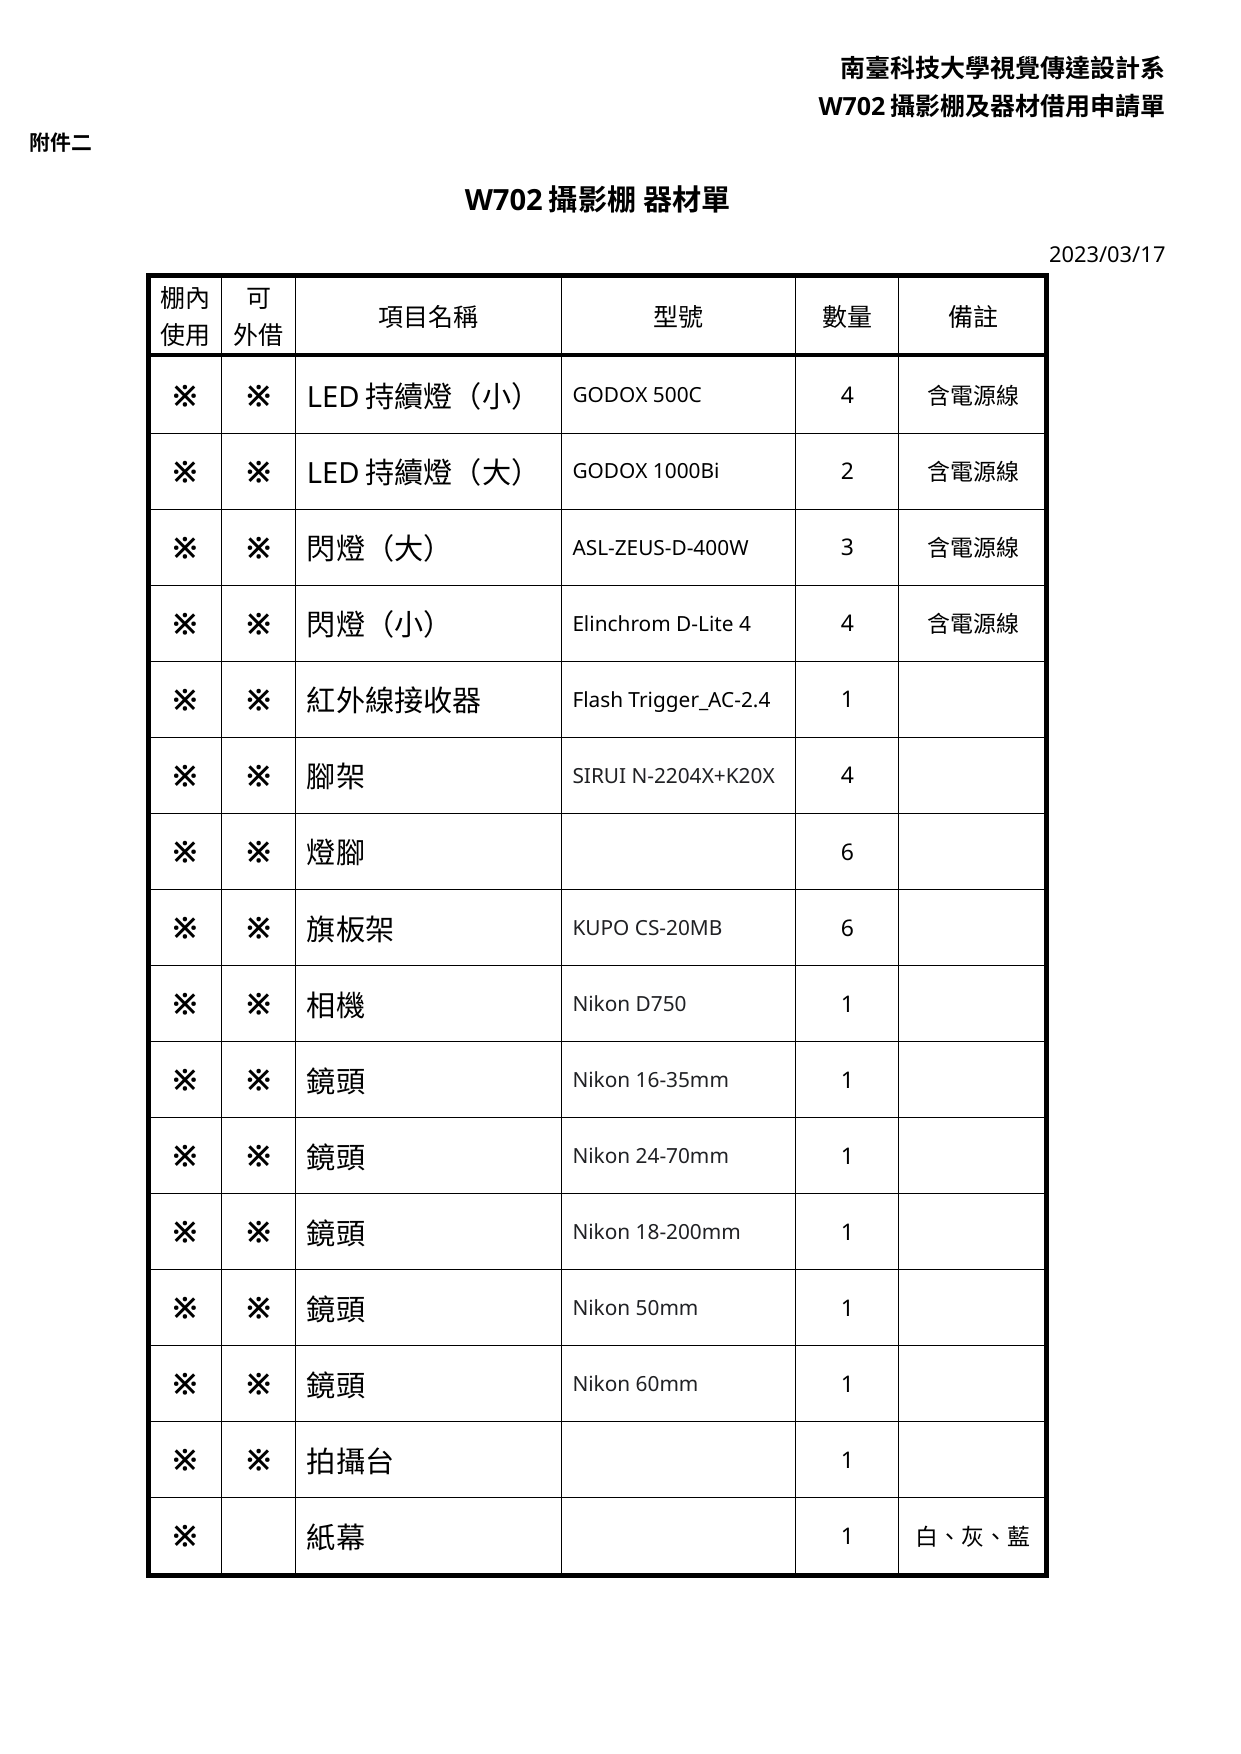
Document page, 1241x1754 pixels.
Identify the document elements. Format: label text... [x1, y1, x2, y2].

table_cell 含電源線 [899, 586, 1044, 661]
table_cell LED持續燈（小） [296, 357, 561, 432]
table_cell 4 [796, 357, 898, 432]
table_cell 鏡頭 [296, 1194, 561, 1269]
table_cell 鏡頭 [296, 1042, 561, 1117]
table_cell ※ [151, 434, 221, 508]
table_cell [899, 966, 1044, 1041]
table_cell 2 [796, 434, 898, 508]
table_cell ※ [222, 1042, 295, 1117]
table_cell [899, 738, 1044, 813]
table_header 備註 [899, 278, 1044, 353]
table_cell 1 [796, 662, 898, 737]
table_cell [899, 814, 1044, 889]
table_cell 4 [796, 586, 898, 661]
table_cell 1 [796, 1346, 898, 1421]
table_cell 1 [796, 1422, 898, 1497]
table_cell 6 [796, 890, 898, 965]
table_cell 閃燈（小） [296, 586, 561, 661]
table_cell [899, 1270, 1044, 1345]
text 2023/03/17 [29, 236, 1165, 273]
table_cell 含電源線 [899, 510, 1044, 584]
table_cell ※ [151, 1498, 221, 1573]
table_cell 1 [796, 1194, 898, 1269]
table_cell 白、灰、藍 [899, 1498, 1044, 1573]
table_cell ※ [222, 814, 295, 889]
table_cell 1 [796, 1498, 898, 1573]
table_cell 1 [796, 1118, 898, 1193]
table_cell 3 [796, 510, 898, 584]
table_cell 拍攝台 [296, 1422, 561, 1497]
table_cell 燈腳 [296, 814, 561, 889]
text 附件二 [29, 123, 1165, 161]
table_cell ※ [151, 890, 221, 965]
text W702攝影棚 器材單 [29, 161, 1165, 236]
table_cell Nikon 60mm [562, 1346, 795, 1421]
table_cell ※ [151, 1270, 221, 1345]
table_cell 1 [796, 966, 898, 1041]
table_cell ※ [222, 738, 295, 813]
table_cell ※ [222, 510, 295, 584]
table_cell ※ [222, 662, 295, 737]
table_cell Nikon 16-35mm [562, 1042, 795, 1117]
table_cell 腳架 [296, 738, 561, 813]
table_cell LED持續燈（大） [296, 434, 561, 508]
table_cell [899, 662, 1044, 737]
table_cell [899, 1042, 1044, 1117]
table_cell [899, 890, 1044, 965]
table_header 棚內使用 [151, 278, 221, 353]
table_cell Nikon 24-70mm [562, 1118, 795, 1193]
table_cell 6 [796, 814, 898, 889]
table_cell ※ [222, 1194, 295, 1269]
table_cell 鏡頭 [296, 1346, 561, 1421]
table_cell ※ [151, 814, 221, 889]
table_cell ※ [222, 966, 295, 1041]
table_cell SIRUI N-2204X+K20X [562, 738, 795, 813]
table_cell ※ [222, 1270, 295, 1345]
table_cell 紅外線接收器 [296, 662, 561, 737]
table_cell Nikon D750 [562, 966, 795, 1041]
table_cell ASL-ZEUS-D-400W [562, 510, 795, 584]
table_header 可 外借 [222, 278, 295, 353]
table_cell [562, 1422, 795, 1497]
table_cell [899, 1194, 1044, 1269]
table_cell ※ [151, 1042, 221, 1117]
table_cell 紙幕 [296, 1498, 561, 1573]
table_cell [562, 1498, 795, 1573]
table_cell [562, 814, 795, 889]
table_cell GODOX 1000Bi [562, 434, 795, 508]
table_cell [222, 1498, 295, 1573]
table_cell ※ [151, 1194, 221, 1269]
table_cell ※ [151, 966, 221, 1041]
table_cell ※ [151, 738, 221, 813]
table_cell 鏡頭 [296, 1270, 561, 1345]
table_header 型號 [562, 278, 795, 353]
table_cell ※ [151, 357, 221, 432]
table_cell ※ [222, 434, 295, 508]
table_cell 1 [796, 1270, 898, 1345]
table_header 數量 [796, 278, 898, 353]
table_cell ※ [151, 1118, 221, 1193]
table_cell Flash Trigger_AC-2.4 [562, 662, 795, 737]
table_cell Elinchrom D-Lite 4 [562, 586, 795, 661]
table_cell ※ [222, 1422, 295, 1497]
table_cell 鏡頭 [296, 1118, 561, 1193]
table_cell ※ [151, 586, 221, 661]
table_cell ※ [222, 586, 295, 661]
text 南臺科技大學視覺傳達設計系 [29, 48, 1165, 86]
table_cell ※ [222, 1118, 295, 1193]
table_cell [899, 1118, 1044, 1193]
table_cell Nikon 18-200mm [562, 1194, 795, 1269]
text W702攝影棚及器材借用申請單 [29, 86, 1165, 123]
table_cell 相機 [296, 966, 561, 1041]
table_cell ※ [222, 1346, 295, 1421]
table_cell 含電源線 [899, 434, 1044, 508]
table_cell ※ [151, 1422, 221, 1497]
table_cell ※ [222, 890, 295, 965]
table_cell GODOX 500C [562, 357, 795, 432]
table_cell Nikon 50mm [562, 1270, 795, 1345]
table_cell ※ [151, 1346, 221, 1421]
table_cell KUPO CS-20MB [562, 890, 795, 965]
table_cell 4 [796, 738, 898, 813]
table_cell 旗板架 [296, 890, 561, 965]
table_cell ※ [151, 510, 221, 584]
table_cell 閃燈（大） [296, 510, 561, 584]
table_cell 1 [796, 1042, 898, 1117]
table_cell [899, 1422, 1044, 1497]
table_cell ※ [151, 662, 221, 737]
table_header 項目名稱 [296, 278, 561, 353]
table_cell ※ [222, 357, 295, 432]
table_cell [899, 1346, 1044, 1421]
table_cell 含電源線 [899, 357, 1044, 432]
